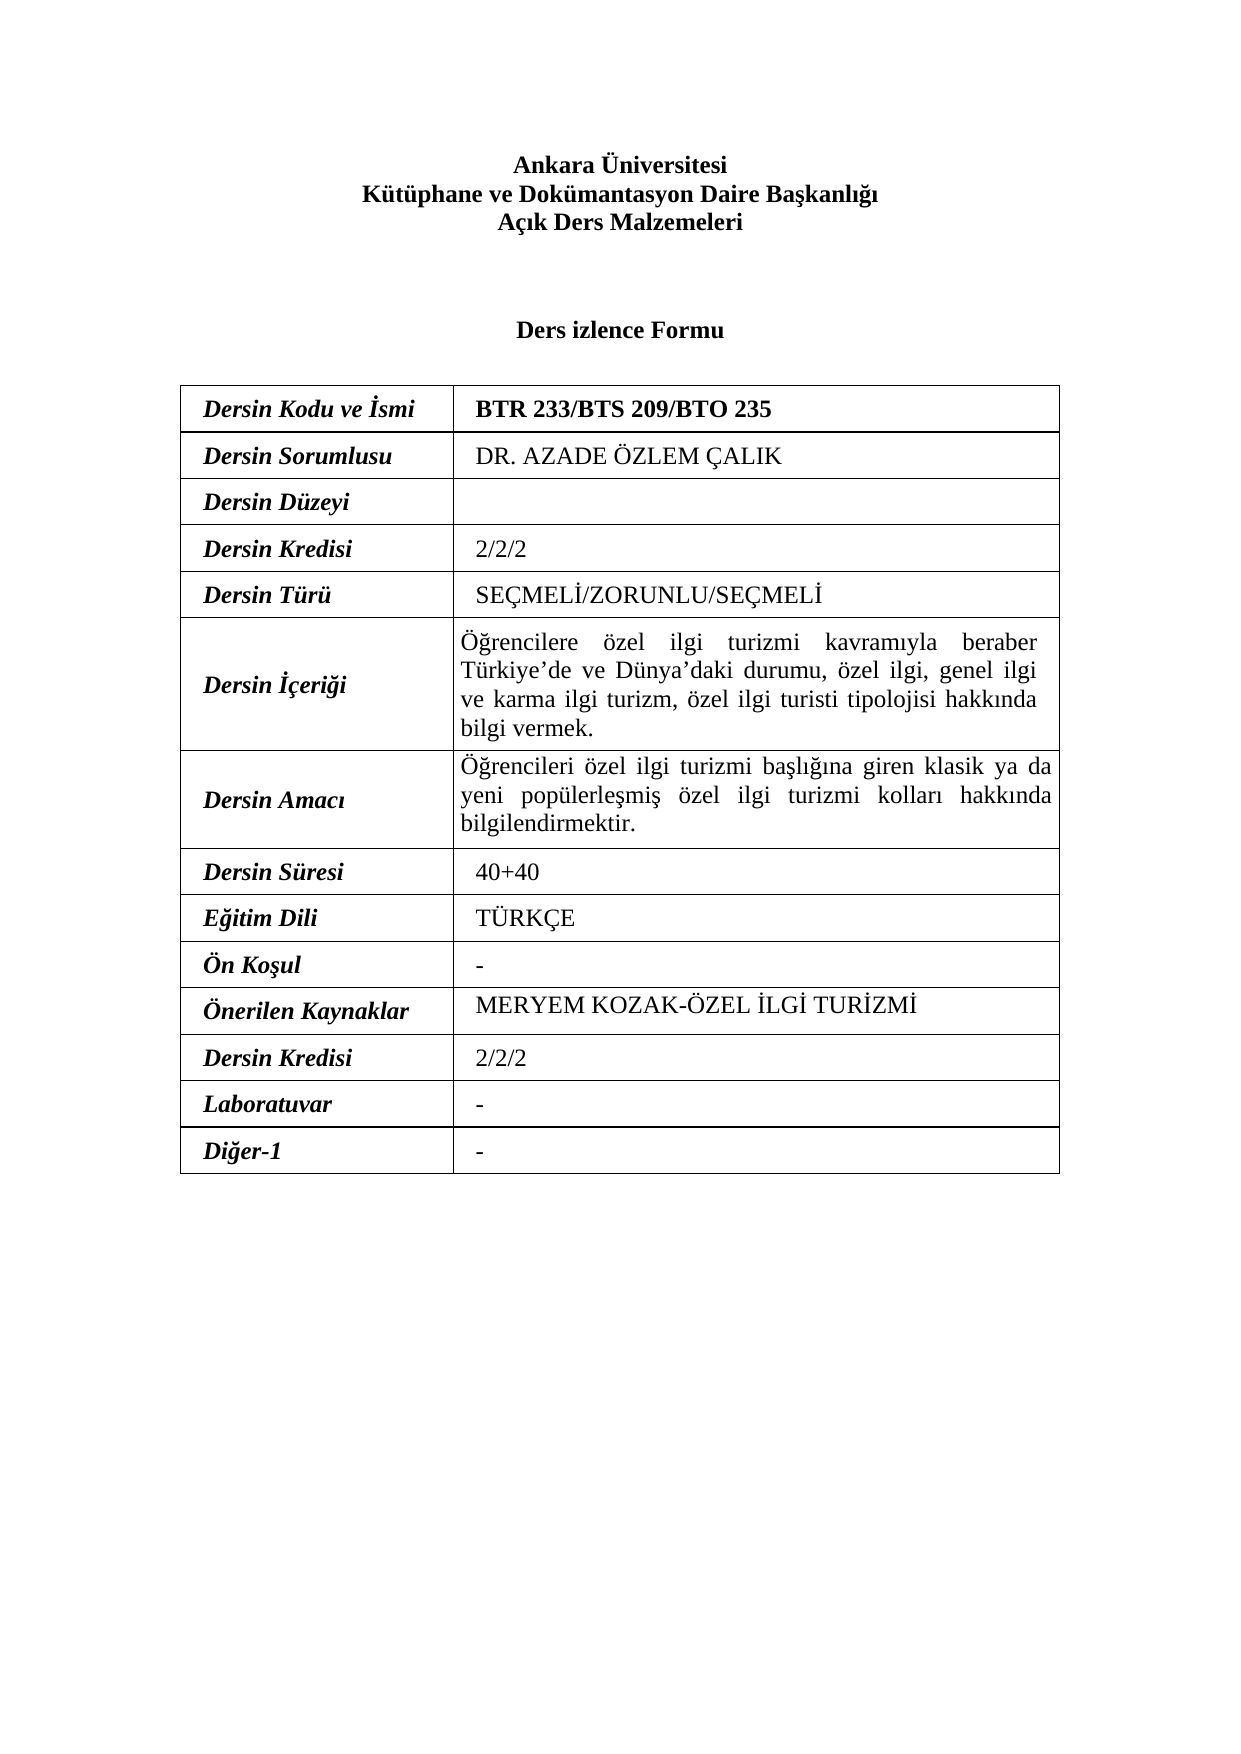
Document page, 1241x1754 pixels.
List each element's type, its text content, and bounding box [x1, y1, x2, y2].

table_cell - [454, 1081, 1059, 1126]
table_cell 2/2/2 [454, 1035, 1059, 1080]
table_cell DR. AZADE ÖZLEM ÇALIK [454, 433, 1059, 478]
table_cell Öğrencileri özel ilgi turizmi başlığına giren klasik ya da yeni popülerleşmiş özel ilgi turizmi kolları hakkında bilgilendirmektir. [454, 751, 1059, 848]
table_cell Dersin Kredisi [181, 1035, 453, 1080]
table_cell Önerilen Kaynaklar [181, 988, 453, 1033]
table_cell Öğrencilere özel ilgi turizmi kavramıyla beraber Türkiye’de ve Dünya’daki durumu, özel ilgi, genel ilgi ve karma ilgi turizm, özel ilgi turisti tipolojisi hakkında bilgi vermek. [454, 618, 1059, 750]
table_cell Laboratuvar [181, 1081, 453, 1126]
text Açık Ders Malzemeleri [187, 207, 1053, 236]
table_cell Dersin Amacı [181, 751, 453, 848]
table_cell SEÇMELİ/ZORUNLU/SEÇMELİ [454, 572, 1059, 617]
table_cell Eğitim Dili [181, 895, 453, 941]
text Ankara Üniversitesi Kütüphane ve Dokümantasyon Daire Başkanlığı [187, 150, 1053, 207]
table_cell MERYEM KOZAK-ÖZEL İLGİ TURİZMİ [454, 988, 1059, 1033]
table_cell - [454, 1128, 1059, 1173]
table_cell Dersin Sorumlusu [181, 433, 453, 478]
table_cell Dersin Düzeyi [181, 479, 453, 524]
table_cell Dersin Kredisi [181, 525, 453, 571]
table_cell Dersin İçeriği [181, 618, 453, 750]
table_cell [454, 479, 1059, 524]
text Ders izlence Formu [187, 315, 1053, 344]
table_cell 2/2/2 [454, 525, 1059, 571]
table_header BTR 233/BTS 209/BTO 235 [454, 386, 1059, 431]
table_cell Diğer-1 [181, 1128, 453, 1173]
table_header Dersin Kodu ve İsmi [181, 386, 453, 431]
table_cell Dersin Türü [181, 572, 453, 617]
table_cell - [454, 942, 1059, 987]
table_cell TÜRKÇE [454, 895, 1059, 941]
table_cell Ön Koşul [181, 942, 453, 987]
table_cell 40+40 [454, 849, 1059, 894]
table_cell Dersin Süresi [181, 849, 453, 894]
